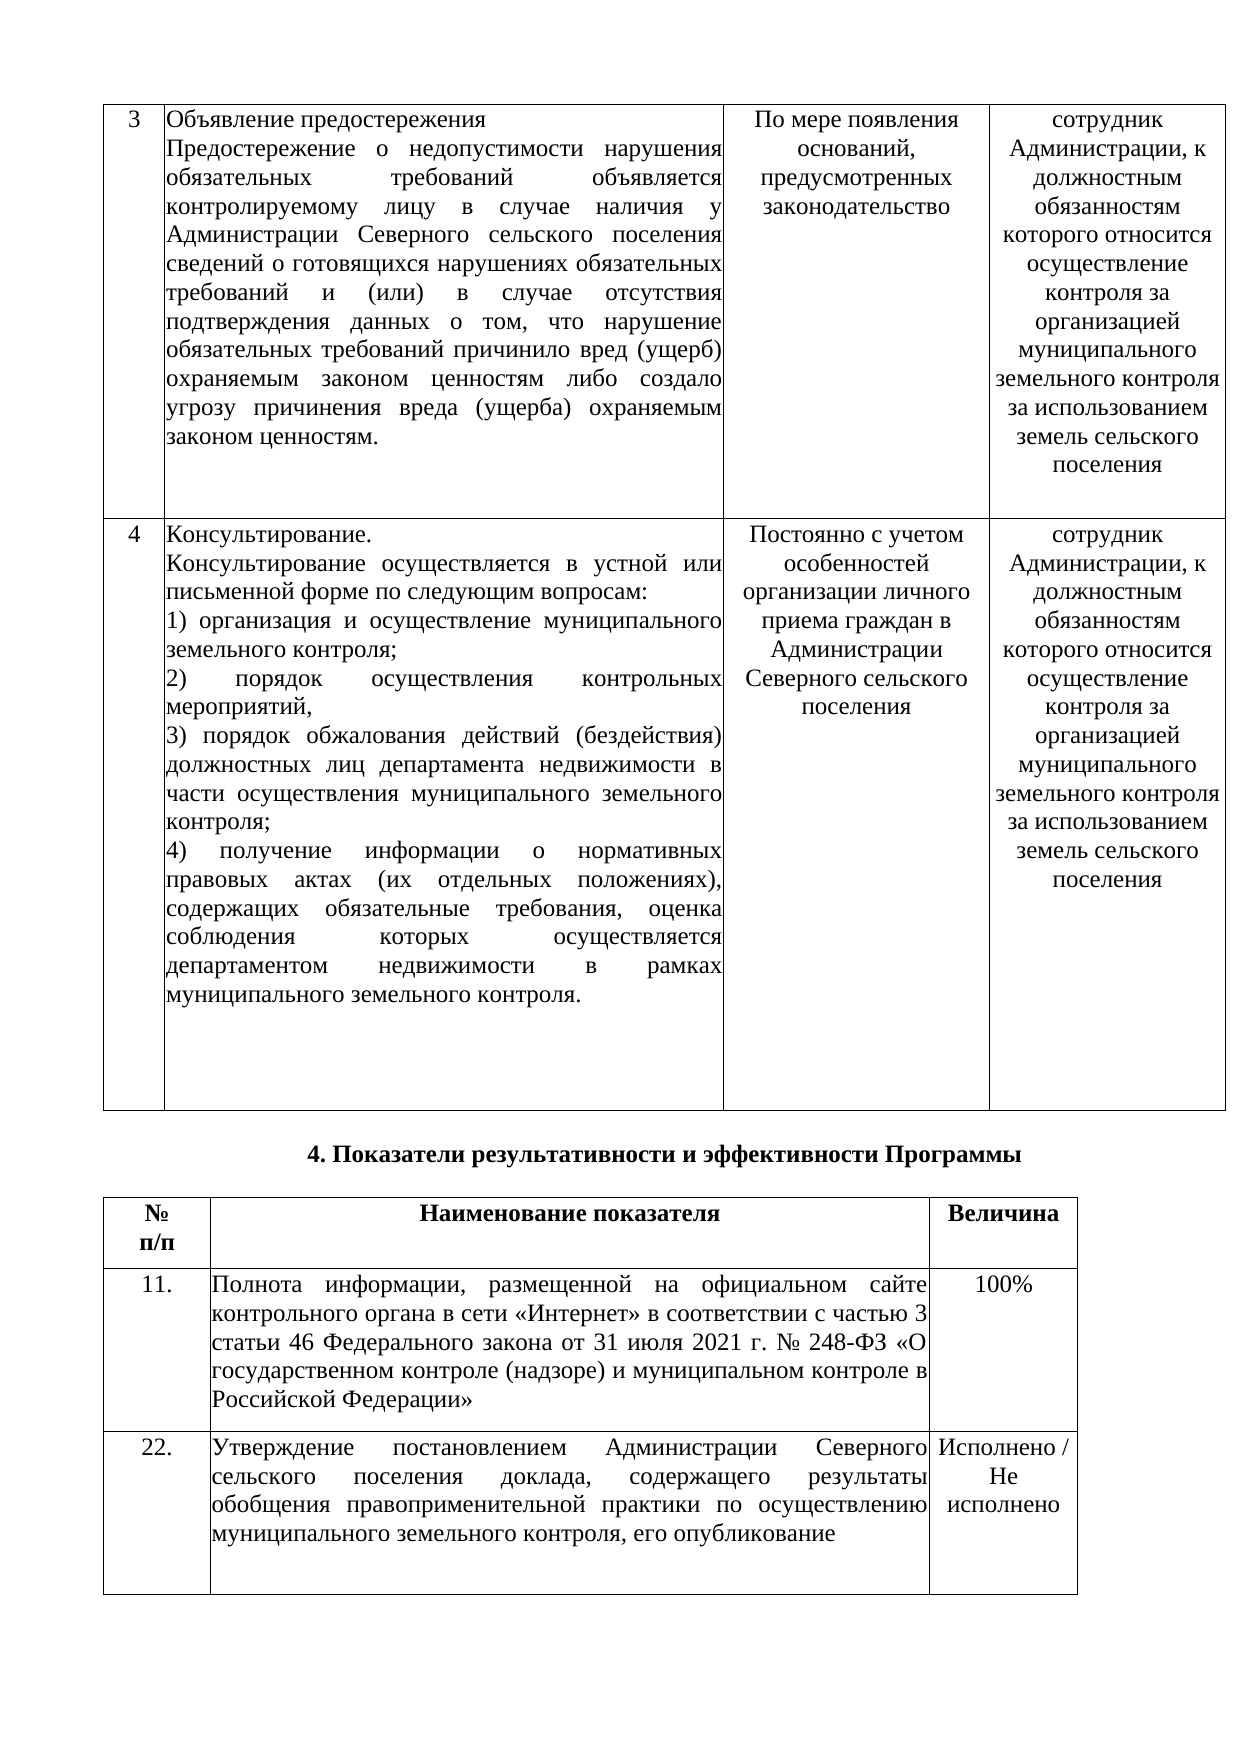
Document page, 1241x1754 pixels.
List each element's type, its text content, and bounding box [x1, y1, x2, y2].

table_cell 100% [930, 1269, 1077, 1431]
table_cell 22. [104, 1432, 210, 1593]
table_cell сотрудник Администрации, к должностным обязанностям которого относится осуществление контроля за организацией муниципального земельного контроля за использованием земель сельского поселения [990, 519, 1225, 1110]
table_cell Постоянно с учетом особенностей организации личного приема граждан в Администрации Северного сельского поселения [724, 519, 989, 1110]
table_cell Утверждение постановлением Администрации Северного сельского поселения доклада, содержащего результаты обобщения правоприменительной практики по осуществлению муниципального земельного контроля, его опубликование [211, 1432, 929, 1593]
table_header № п/п [104, 1198, 210, 1268]
table_cell Консультирование. Консультирование осуществляется в устной или письменной форме по следующим вопросам: 1) организация и осуществление муниципального земельного контроля; 2) порядок осуществления контрольных мероприятий, 3) порядок обжалования действий (бездействия) должностных лиц департамента недвижимости в части осуществления муниципального земельного контроля; 4) получение информации о нормативных правовых актах (их отдельных положениях), содержащих обязательные требования, оценка соблюдения которых осуществляется департаментом недвижимости в рамках муниципального земельного контроля. [165, 519, 723, 1110]
table_header Наименование показателя [211, 1198, 929, 1268]
table_cell Объявление предостережения Предостережение о недопустимости нарушения обязательных требований объявляется контролируемому лицу в случае наличия у Администрации Северного сельского поселения сведений о готовящихся нарушениях обязательных требований и (или) в случае отсутствия подтверждения данных о том, что нарушение обязательных требований причинило вред (ущерб) охраняемым законом ценностям либо создало угрозу причинения вреда (ущерба) охраняемым законом ценностям. [165, 105, 723, 518]
table_header Величина [930, 1198, 1077, 1268]
table_cell По мере появления оснований, предусмотренных законодательство [724, 105, 989, 518]
table_cell 11. [104, 1269, 210, 1431]
table_cell 4 [104, 519, 164, 1110]
table_cell 3 [104, 105, 164, 518]
table_cell Исполнено / Не исполнено [930, 1432, 1077, 1593]
table_cell Полнота информации, размещенной на официальном сайте контрольного органа в сети «Интернет» в соответствии с частью 3 статьи 46 Федерального закона от 31 июля 2021 г. № 248-ФЗ «О государственном контроле (надзоре) и муниципальном контроле в Российской Федерации» [211, 1269, 929, 1431]
text 4. Показатели результативности и эффективности Программы [177, 1139, 1152, 1168]
table_cell сотрудник Администрации, к должностным обязанностям которого относится осуществление контроля за организацией муниципального земельного контроля за использованием земель сельского поселения [990, 105, 1225, 518]
